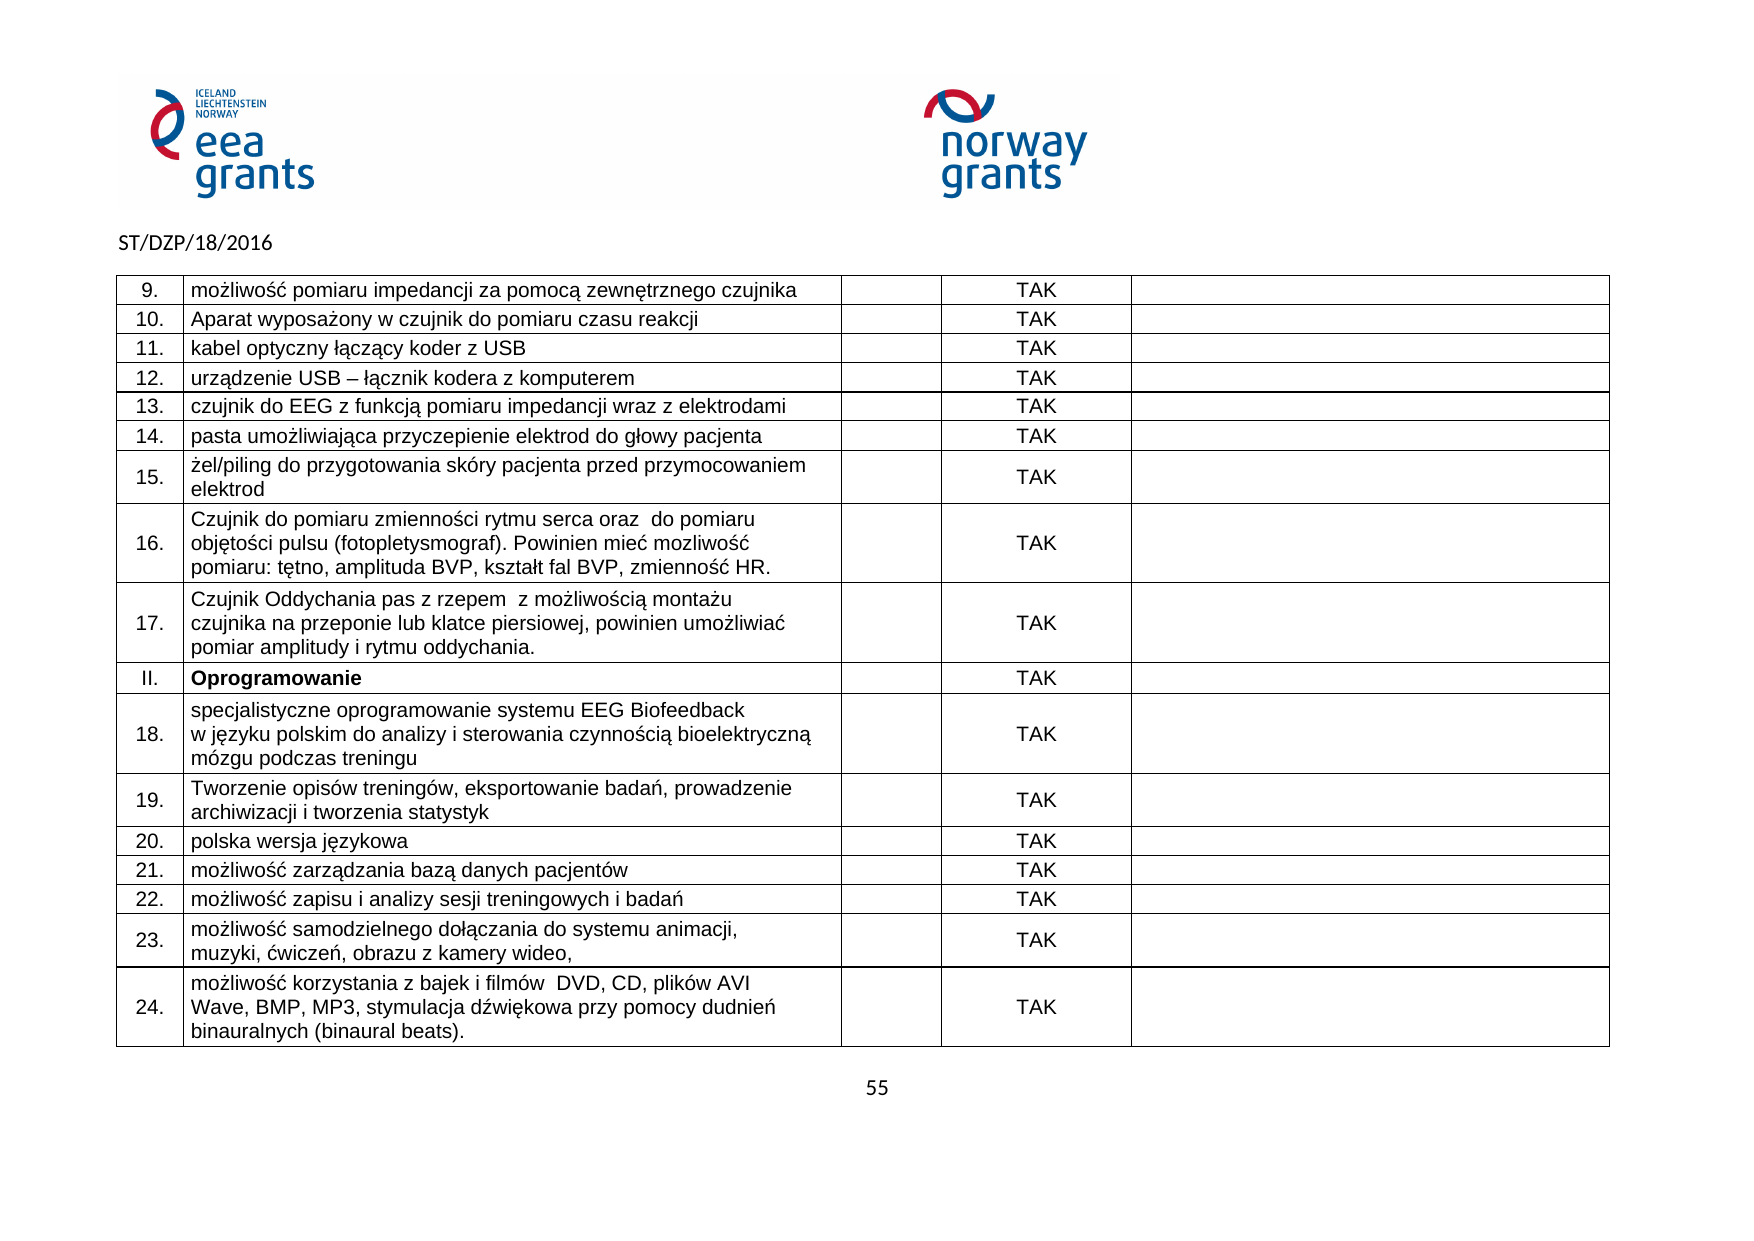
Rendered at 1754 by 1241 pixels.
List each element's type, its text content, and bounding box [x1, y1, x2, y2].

table_cell TAK [942, 451, 1131, 503]
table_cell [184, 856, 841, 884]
table_cell możliwość pomiaru impedancji za pomocą zewnętrznego czujnika [184, 276, 841, 304]
table_cell [842, 334, 941, 362]
table_cell [1132, 451, 1609, 503]
table_cell TAK [942, 583, 1131, 662]
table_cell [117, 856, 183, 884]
table_cell [1132, 363, 1609, 391]
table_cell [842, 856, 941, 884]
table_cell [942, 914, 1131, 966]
table_cell [842, 276, 941, 304]
table_cell TAK [942, 276, 1131, 304]
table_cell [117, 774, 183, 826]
table_cell 11. [117, 334, 183, 362]
picture [118, 73, 1120, 210]
table_cell [842, 393, 941, 420]
table_cell [1132, 421, 1609, 449]
table_cell TAK [942, 663, 1131, 693]
table_cell żel/piling do przygotowania skóry pacjenta przed przymocowaniem elektrod [184, 451, 841, 503]
table_cell 9. [117, 276, 183, 304]
table_cell [1132, 305, 1609, 333]
table_cell [842, 663, 941, 693]
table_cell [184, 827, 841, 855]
table_cell 17. [117, 583, 183, 662]
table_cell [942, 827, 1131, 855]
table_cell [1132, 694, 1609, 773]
table_cell TAK [942, 421, 1131, 449]
table_cell [1132, 583, 1609, 662]
table_cell 12. [117, 363, 183, 391]
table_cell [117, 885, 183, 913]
table_cell TAK [942, 694, 1131, 773]
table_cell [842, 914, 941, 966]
table_cell [1132, 276, 1609, 304]
table_cell specjalistyczne oprogramowanie systemu EEG Biofeedback w języku polskim do analizy i sterowania czynnością bioelektryczną mózgu podczas treningu [184, 694, 841, 773]
table_cell 18. [117, 694, 183, 773]
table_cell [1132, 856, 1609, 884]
table_cell [842, 451, 941, 503]
table_cell TAK [942, 504, 1131, 582]
table_cell urządzenie USB – łącznik kodera z komputerem [184, 363, 841, 391]
table_cell [842, 363, 941, 391]
table_cell kabel optyczny łączący koder z USB [184, 334, 841, 362]
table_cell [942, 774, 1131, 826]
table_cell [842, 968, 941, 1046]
table_cell 16. [117, 504, 183, 582]
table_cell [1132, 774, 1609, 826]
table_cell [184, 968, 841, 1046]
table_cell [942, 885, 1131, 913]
table_cell 13. [117, 393, 183, 420]
table_cell TAK [942, 334, 1131, 362]
table_cell Aparat wyposażony w czujnik do pomiaru czasu reakcji [184, 305, 841, 333]
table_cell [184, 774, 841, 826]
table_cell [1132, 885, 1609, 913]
table_cell Czujnik Oddychania pas z rzepem z możliwością montażu czujnika na przeponie lub klatce piersiowej, powinien umożliwiać pomiar amplitudy i rytmu oddychania. [184, 583, 841, 662]
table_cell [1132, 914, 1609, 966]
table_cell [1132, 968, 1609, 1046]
table_cell II. [117, 663, 183, 693]
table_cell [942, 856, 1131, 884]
table_cell [842, 421, 941, 449]
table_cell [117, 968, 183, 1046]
table_cell TAK [942, 305, 1131, 333]
table_cell 15. [117, 451, 183, 503]
table_cell TAK [942, 363, 1131, 391]
table_cell pasta umożliwiająca przyczepienie elektrod do głowy pacjenta [184, 421, 841, 449]
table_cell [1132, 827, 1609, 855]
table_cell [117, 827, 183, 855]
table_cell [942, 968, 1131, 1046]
table_cell 10. [117, 305, 183, 333]
table_cell TAK [942, 393, 1131, 420]
table_cell [842, 305, 941, 333]
table_cell [1132, 504, 1609, 582]
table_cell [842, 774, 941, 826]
table_cell [842, 583, 941, 662]
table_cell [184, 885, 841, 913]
table_cell [1132, 663, 1609, 693]
table_cell Oprogramowanie [184, 663, 841, 693]
table_cell [842, 504, 941, 582]
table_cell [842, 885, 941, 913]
table_cell [1132, 334, 1609, 362]
table_cell czujnik do EEG z funkcją pomiaru impedancji wraz z elektrodami [184, 393, 841, 420]
table_cell Czujnik do pomiaru zmienności rytmu serca oraz do pomiaru objętości pulsu (fotopletysmograf). Powinien mieć mozliwość pomiaru: tętno, amplituda BVP, kształt fal BVP, zmienność HR. [184, 504, 841, 582]
table_cell 14. [117, 421, 183, 449]
table_cell [1132, 393, 1609, 420]
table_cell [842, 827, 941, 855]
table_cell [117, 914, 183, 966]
table_cell [842, 694, 941, 773]
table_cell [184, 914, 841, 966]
